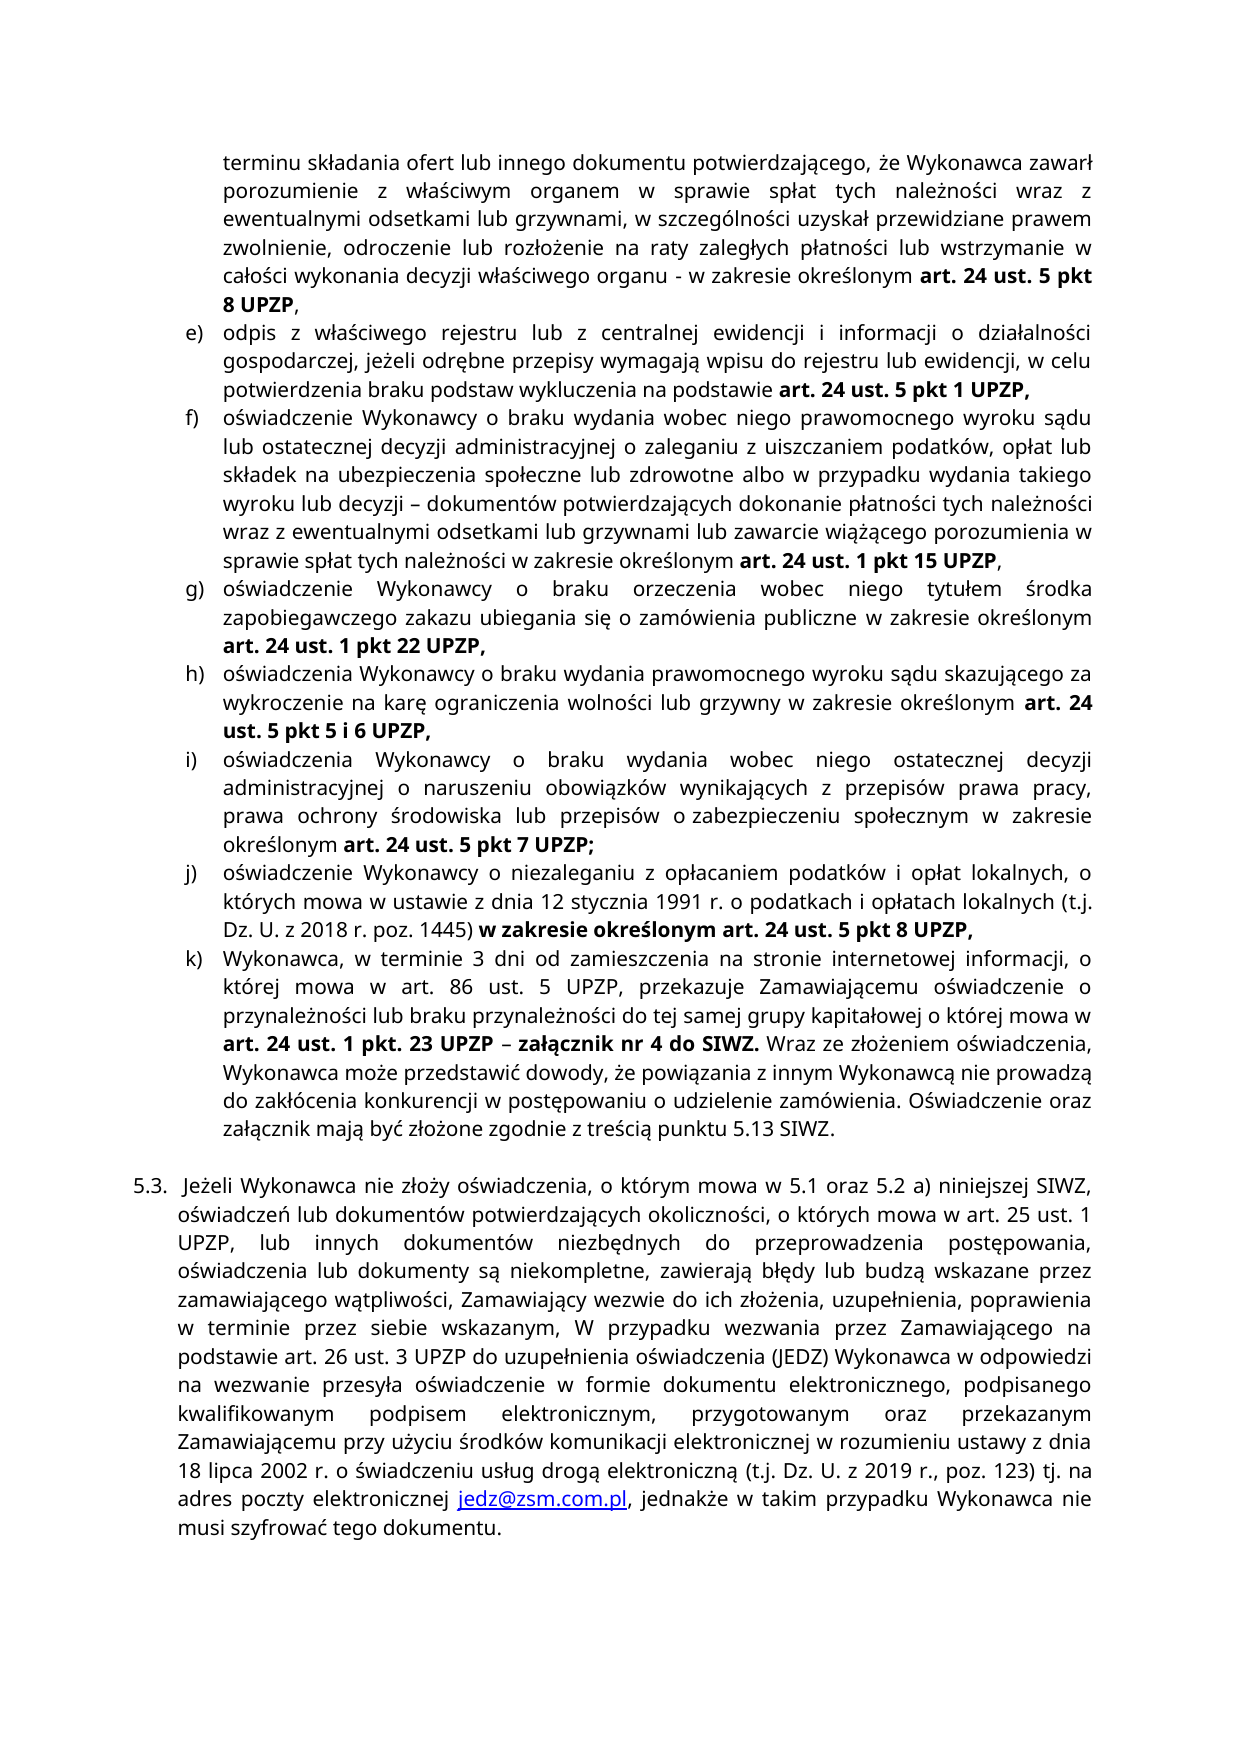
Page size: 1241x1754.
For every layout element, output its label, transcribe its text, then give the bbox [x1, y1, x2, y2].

list oświadczenia Wykonawcy o braku wydania prawomocnego wyroku sądu skazującego za wykroczenie na karę ograniczenia wolności lub grzywny w zakresie określonym art. 24 ust. 5 pkt 5 i 6 UPZP, [185, 659, 1093, 745]
list oświadczenie Wykonawcy o braku orzeczenia wobec niego tytułem środka zapobiegawczego zakazu ubiegania się o zamówienia publiczne w zakresie określonym art. 24 ust. 1 pkt 22 UPZP, [185, 574, 1093, 659]
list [185, 148, 1093, 318]
list oświadczenie Wykonawcy o niezaleganiu z opłacaniem podatków i opłat lokalnych, o których mowa w ustawie z dnia 12 stycznia 1991 r. o podatkach i opłatach lokalnych (t.j. Dz. U. z 2018 r. poz. 1445) w zakresie określonym art. 24 ust. 5 pkt 8 UPZP, [185, 858, 1093, 944]
list Wykonawca, w terminie 3 dni od zamieszczenia na stronie internetowej informacji, o której mowa w art. 86 ust. 5 UPZP, przekazuje Zamawiającemu oświadczenie o przynależności lub braku przynależności do tej samej grupy kapitałowej o której mowa w art. 24 ust. 1 pkt. 23 UPZP – załącznik nr 4 do SIWZ. Wraz ze złożeniem oświadczenia, Wykonawca może przedstawić dowody, że powiązania z innym Wykonawcą nie prowadzą do zakłócenia konkurencji w postępowaniu o udzielenie zamówienia. Oświadczenie oraz załącznik mają być złożone zgodnie z treścią punktu 5.13 SIWZ. [185, 944, 1093, 1143]
text 5.3. Jeżeli Wykonawca nie złoży oświadczenia, o którym mowa w 5.1 oraz 5.2 a) niniejszej SIWZ, oświadczeń lub dokumentów potwierdzających okoliczności, o których mowa w art. 25 ust. 1 UPZP, lub innych dokumentów niezbędnych do przeprowadzenia postępowania, oświadczenia lub dokumenty są niekompletne, zawierają błędy lub budzą wskazane przez zamawiającego wątpliwości, Zamawiający wezwie do ich złożenia, uzupełnienia, poprawienia w terminie przez siebie wskazanym, W przypadku wezwania przez Zamawiającego na podstawie art. 26 ust. 3 UPZP do uzupełnienia oświadczenia (JEDZ) Wykonawca w odpowiedzi na wezwanie przesyła oświadczenie w formie dokumentu elektronicznego, podpisanego kwalifikowanym podpisem elektronicznym, przygotowanym oraz przekazanym Zamawiającemu przy użyciu środków komunikacji elektronicznej w rozumieniu ustawy z dnia 18 lipca 2002 r. o świadczeniu usług drogą elektroniczną (t.j. Dz. U. z 2019 r., poz. 123) tj. na adres poczty elektronicznej jedz@zsm.com.pl, jednakże w takim przypadku Wykonawca nie musi szyfrować tego dokumentu. [133, 1171, 1093, 1541]
list oświadczenie Wykonawcy o braku wydania wobec niego prawomocnego wyroku sądu lub ostatecznej decyzji administracyjnej o zaleganiu z uiszczaniem podatków, opłat lub składek na ubezpieczenia społeczne lub zdrowotne albo w przypadku wydania takiego wyroku lub decyzji – dokumentów potwierdzających dokonanie płatności tych należności wraz z ewentualnymi odsetkami lub grzywnami lub zawarcie wiążącego porozumienia w sprawie spłat tych należności w zakresie określonym art. 24 ust. 1 pkt 15 UPZP, [185, 403, 1093, 574]
list odpis z właściwego rejestru lub z centralnej ewidencji i informacji o działalności gospodarczej, jeżeli odrębne przepisy wymagają wpisu do rejestru lub ewidencji, w celu potwierdzenia braku podstaw wykluczenia na podstawie art. 24 ust. 5 pkt 1 UPZP, [185, 318, 1093, 403]
list oświadczenia Wykonawcy o braku wydania wobec niego ostatecznej decyzji administracyjnej o naruszeniu obowiązków wynikających z przepisów prawa pracy, prawa ochrony środowiska lub przepisów o zabezpieczeniu społecznym w zakresie określonym art. 24 ust. 5 pkt 7 UPZP; [185, 745, 1093, 858]
